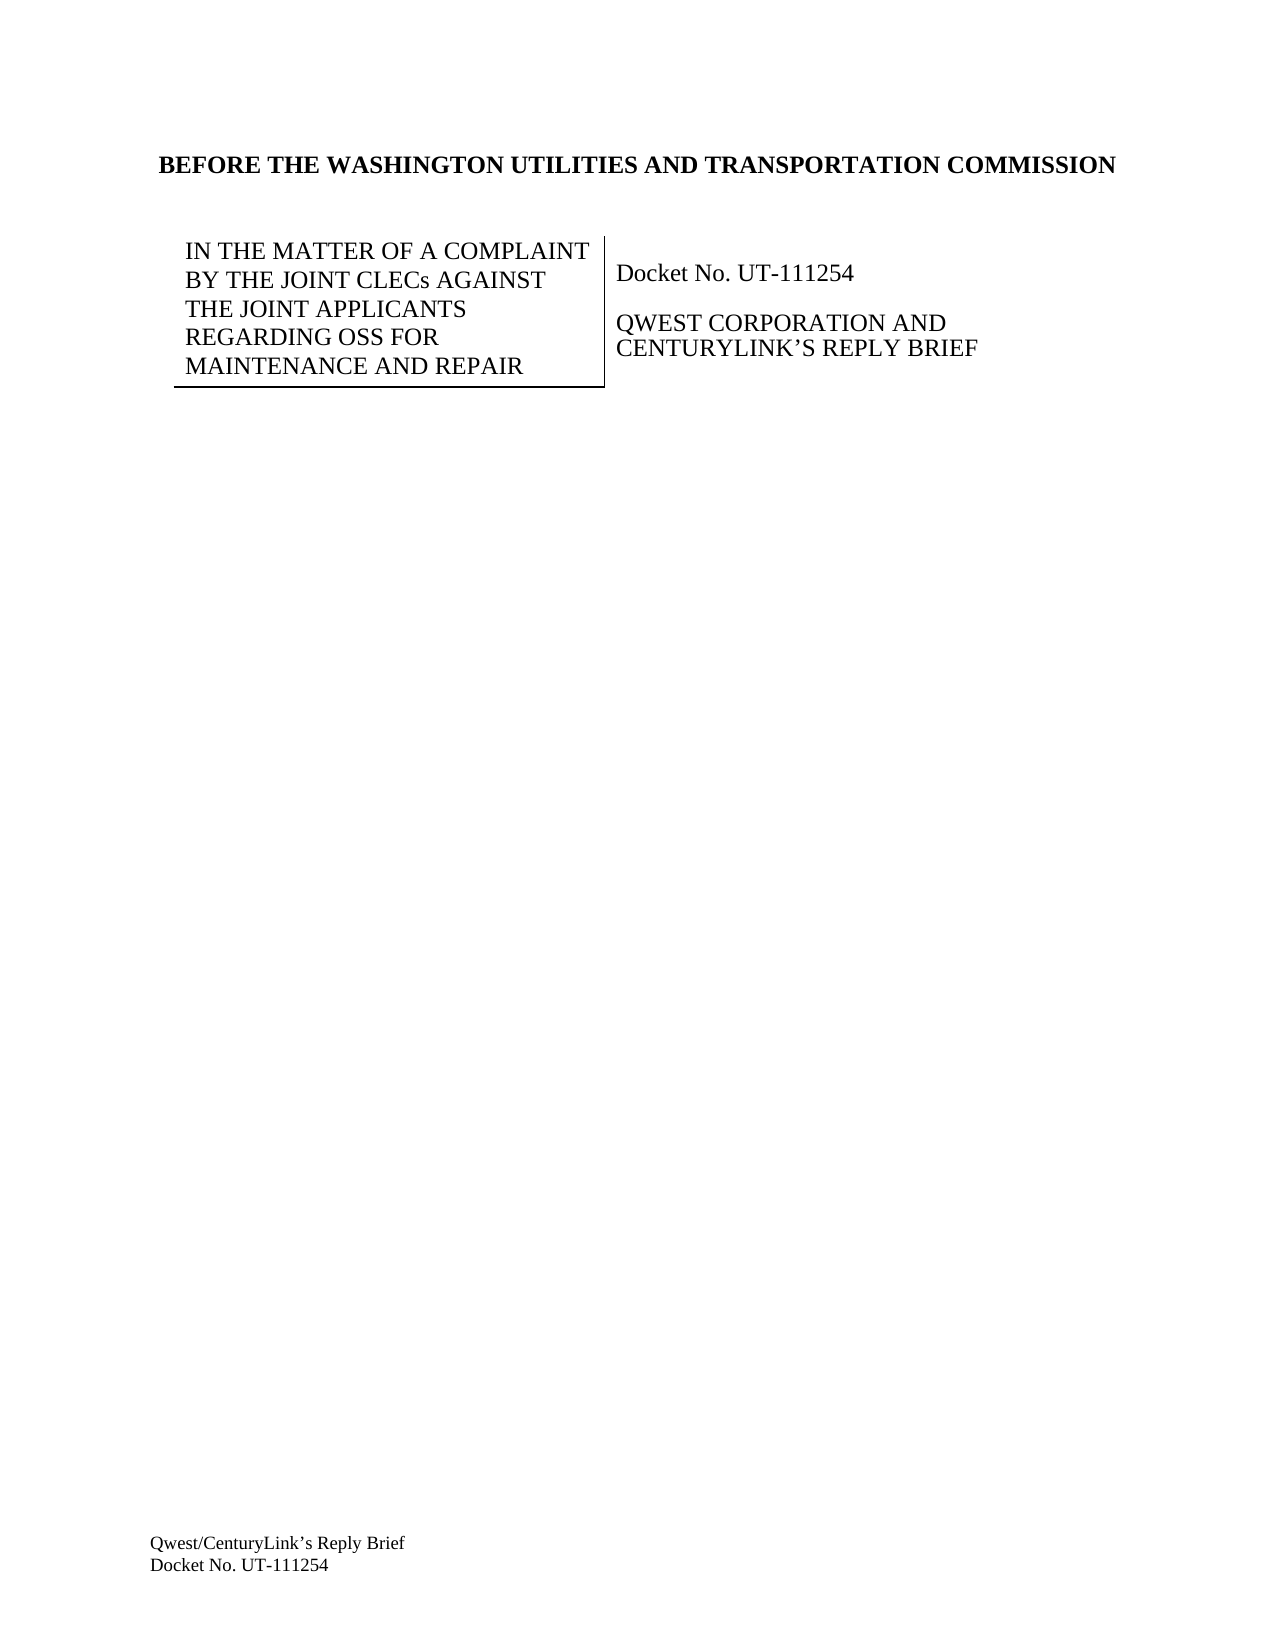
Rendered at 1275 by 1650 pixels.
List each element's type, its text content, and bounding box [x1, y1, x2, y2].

text BEFORE THE WASHINGTON UTILITIES AND TRANSPORTATION COMMISSION [150, 150, 1125, 179]
table_header Docket No. UT-111254 QWEST CORPORATION AND CENTURYLINK’S REPLY BRIEF [605, 236, 1102, 386]
table_header IN THE MATTER OF A COMPLAINT BY THE JOINT CLECs AGAINST THE JOINT APPLICANTS REGARDING OSS FOR MAINTENANCE AND REPAIR [174, 236, 604, 386]
